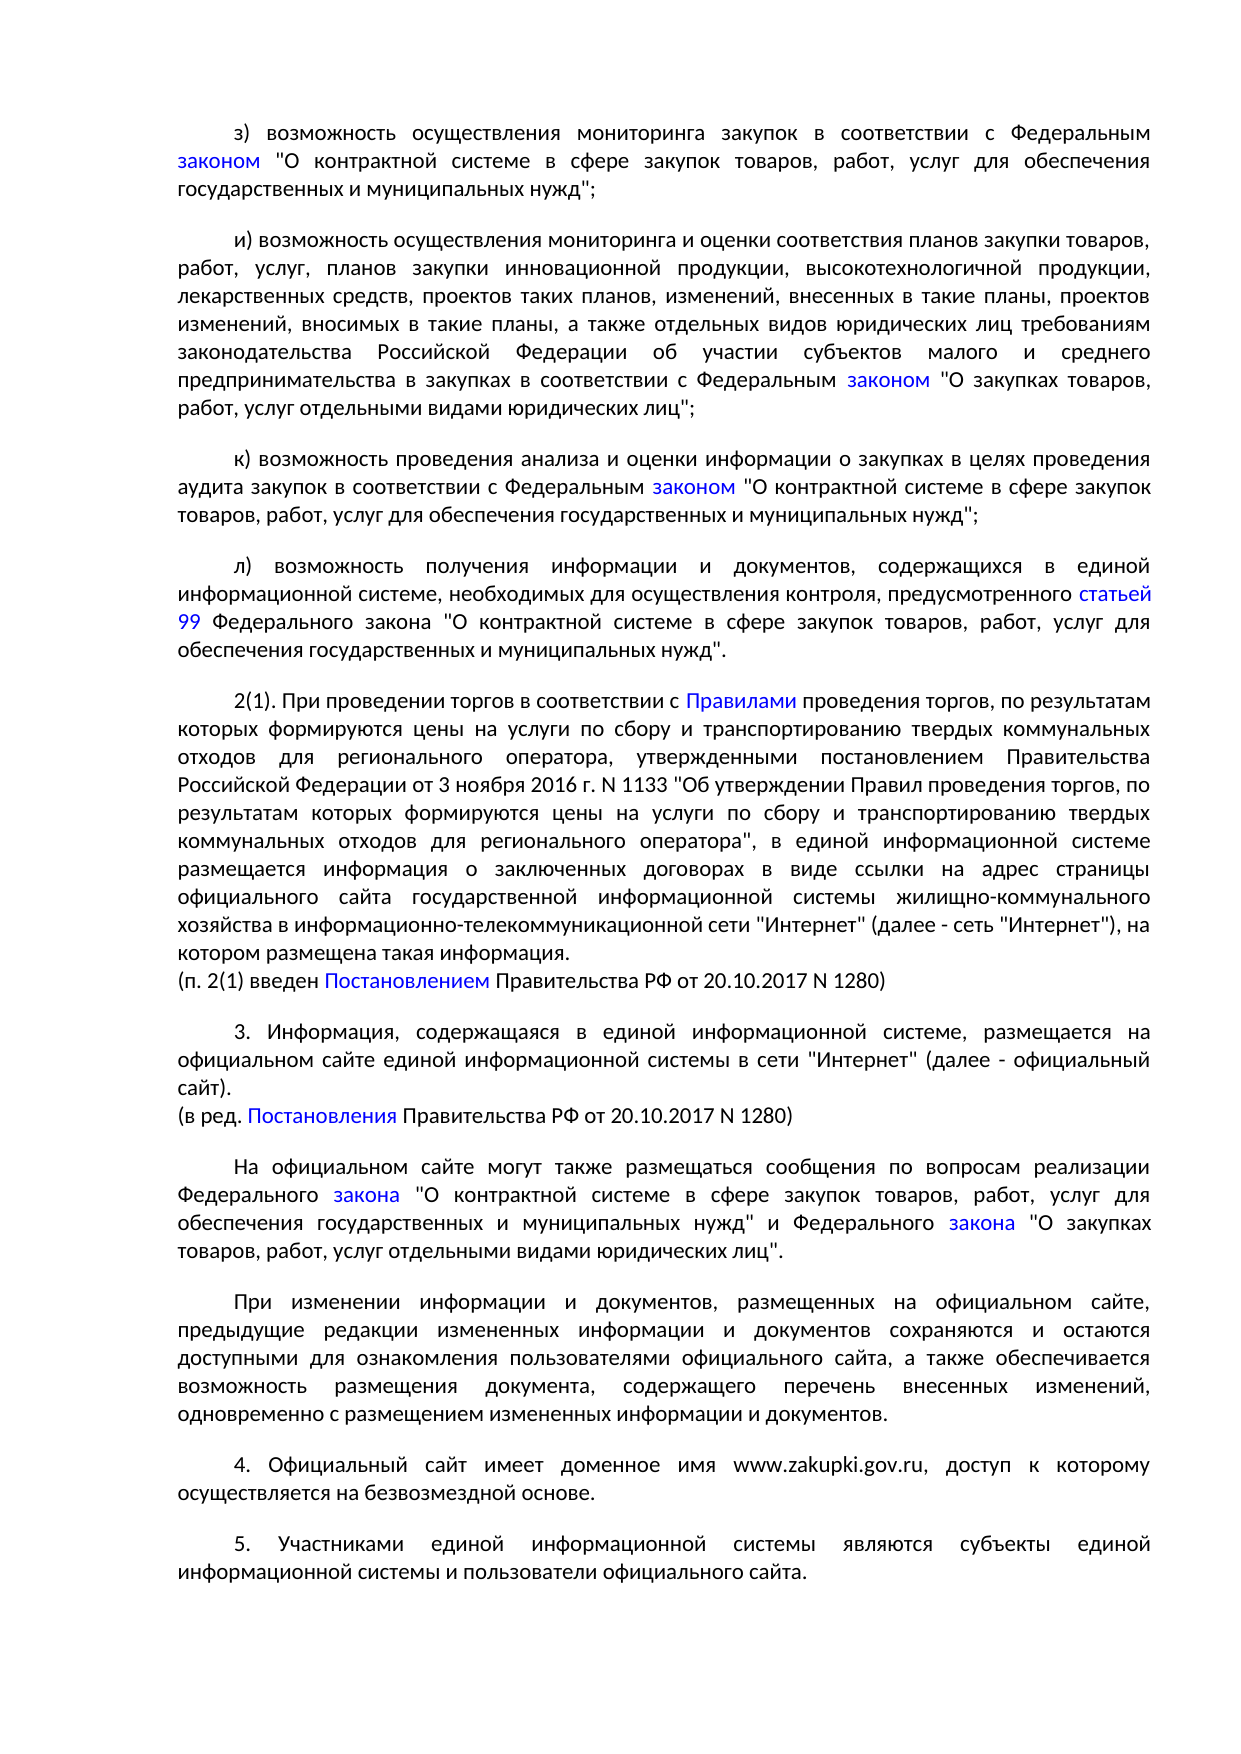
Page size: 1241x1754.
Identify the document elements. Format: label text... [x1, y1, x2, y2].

text к) возможность проведения анализа и оценки информации о закупках в целях проведения аудита закупок в соответствии с Федеральным законом "О контрактной системе в сфере закупок товаров, работ, услуг для обеспечения государственных и муниципальных нужд"; [177, 444, 1152, 528]
text 3. Информация, содержащаяся в единой информационной системе, размещается на официальном сайте единой информационной системы в сети "Интернет" (далее - официальный сайт). [177, 1017, 1152, 1101]
text На официальном сайте могут также размещаться сообщения по вопросам реализации Федерального закона "О контрактной системе в сфере закупок товаров, работ, услуг для обеспечения государственных и муниципальных нужд" и Федерального закона "О закупках товаров, работ, услуг отдельными видами юридических лиц". [177, 1152, 1152, 1264]
text (в ред. Постановления Правительства РФ от 20.10.2017 N 1280) [177, 1101, 1152, 1129]
text л) возможность получения информации и документов, содержащихся в единой информационной системе, необходимых для осуществления контроля, предусмотренного статьей 99 Федерального закона "О контрактной системе в сфере закупок товаров, работ, услуг для обеспечения государственных и муниципальных нужд". [177, 551, 1152, 663]
text и) возможность осуществления мониторинга и оценки соответствия планов закупки товаров, работ, услуг, планов закупки инновационной продукции, высокотехнологичной продукции, лекарственных средств, проектов таких планов, изменений, внесенных в такие планы, проектов изменений, вносимых в такие планы, а также отдельных видов юридических лиц требованиям законодательства Российской Федерации об участии субъектов малого и среднего предпринимательства в закупках в соответствии с Федеральным законом "О закупках товаров, работ, услуг отдельными видами юридических лиц"; [177, 225, 1152, 421]
text 4. Официальный сайт имеет доменное имя www.zakupki.gov.ru, доступ к которому осуществляется на безвозмездной основе. [177, 1450, 1152, 1506]
text з) возможность осуществления мониторинга закупок в соответствии с Федеральным законом "О контрактной системе в сфере закупок товаров, работ, услуг для обеспечения государственных и муниципальных нужд"; [177, 118, 1152, 202]
text 5. Участниками единой информационной системы являются субъекты единой информационной системы и пользователи официального сайта. [177, 1529, 1152, 1585]
text (п. 2(1) введен Постановлением Правительства РФ от 20.10.2017 N 1280) [177, 966, 1152, 994]
text 2(1). При проведении торгов в соответствии с Правилами проведения торгов, по результатам которых формируются цены на услуги по сбору и транспортированию твердых коммунальных отходов для регионального оператора, утвержденными постановлением Правительства Российской Федерации от 3 ноября 2016 г. N 1133 "Об утверждении Правил проведения торгов, по результатам которых формируются цены на услуги по сбору и транспортированию твердых коммунальных отходов для регионального оператора", в единой информационной системе размещается информация о заключенных договорах в виде ссылки на адрес страницы официального сайта государственной информационной системы жилищно-коммунального хозяйства в информационно-телекоммуникационной сети "Интернет" (далее - сеть "Интернет"), на котором размещена такая информация. [177, 686, 1152, 966]
text При изменении информации и документов, размещенных на официальном сайте, предыдущие редакции измененных информации и документов сохраняются и остаются доступными для ознакомления пользователями официального сайта, а также обеспечивается возможность размещения документа, содержащего перечень внесенных изменений, одновременно с размещением измененных информации и документов. [177, 1287, 1152, 1427]
